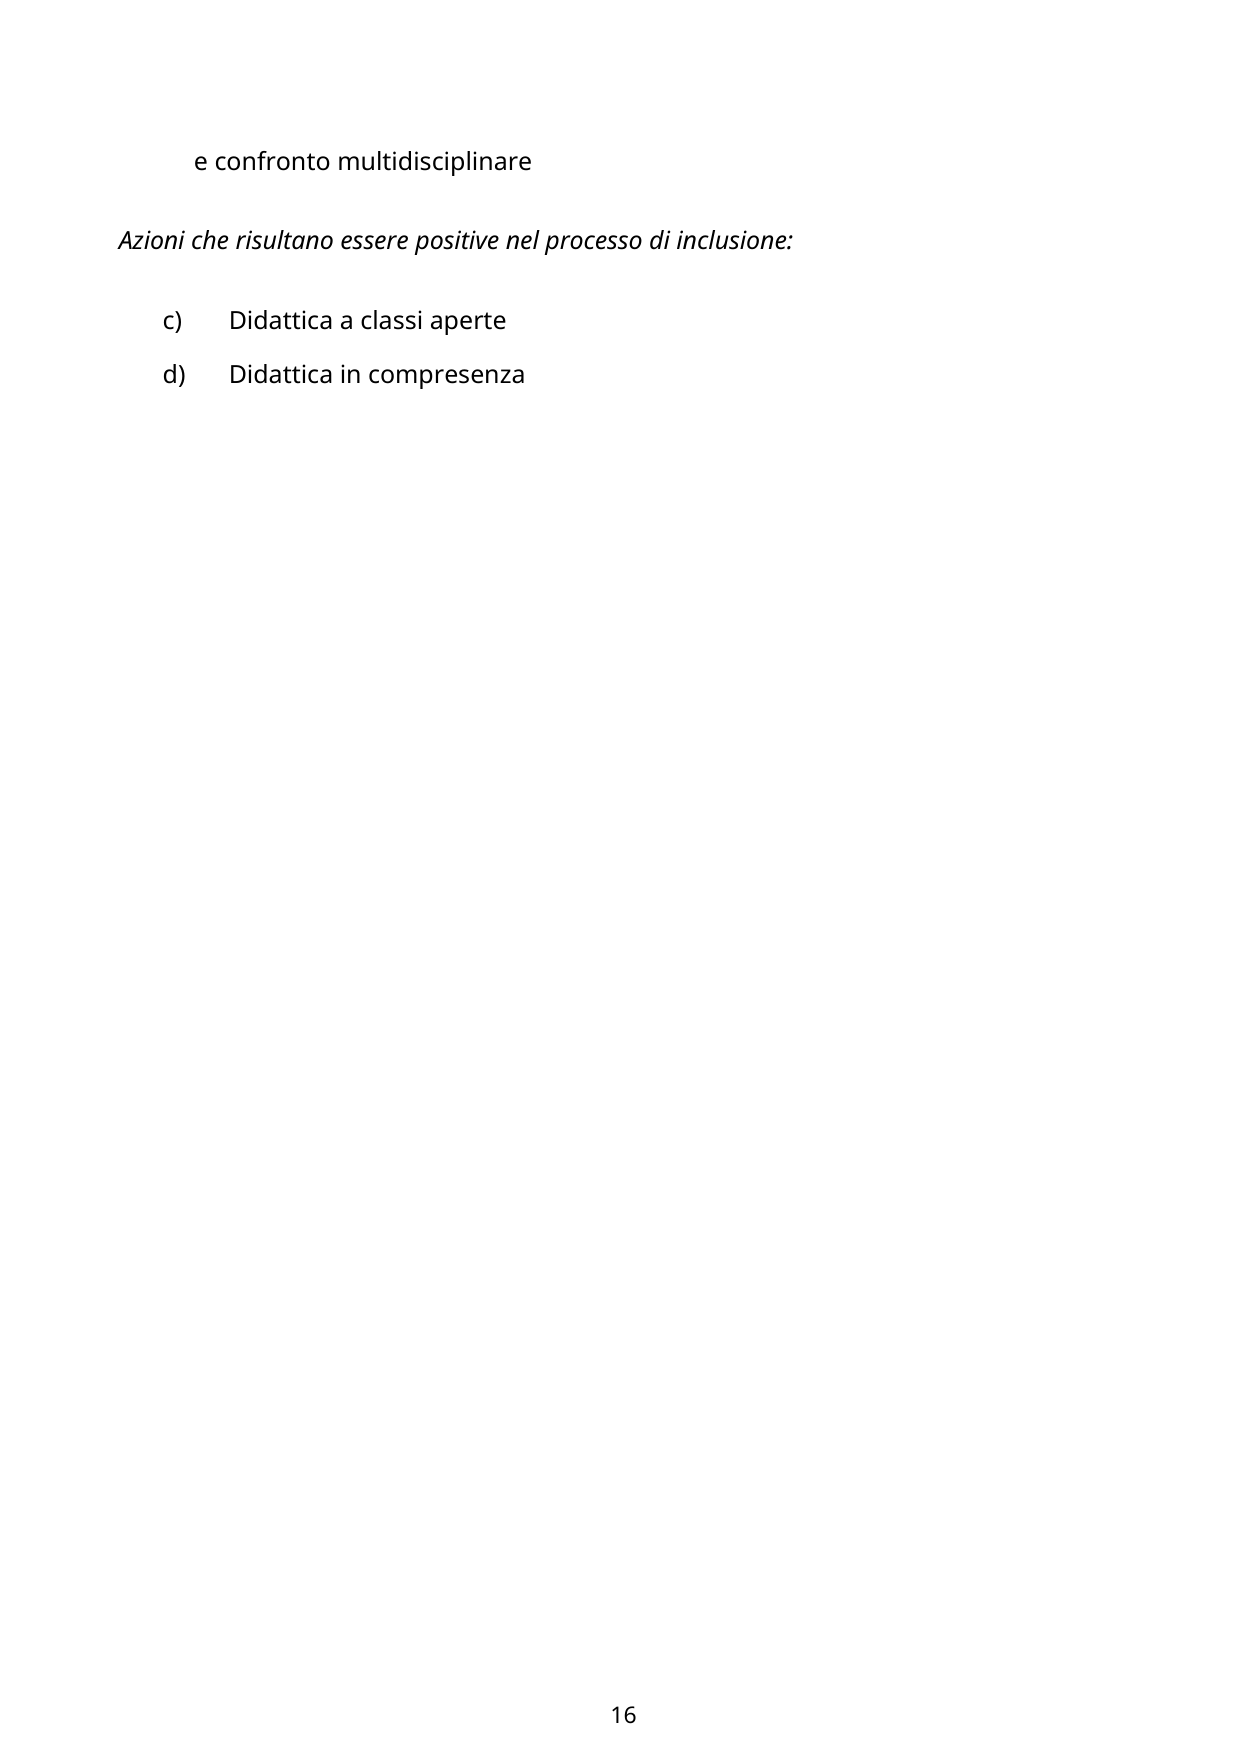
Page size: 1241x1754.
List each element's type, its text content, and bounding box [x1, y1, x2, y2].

list Didattica a classi aperte [162, 302, 1240, 336]
list Didattica in compresenza [162, 357, 1240, 391]
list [156, 144, 988, 178]
text Azioni che risultano essere positive nel processo di inclusione: [119, 223, 1240, 257]
